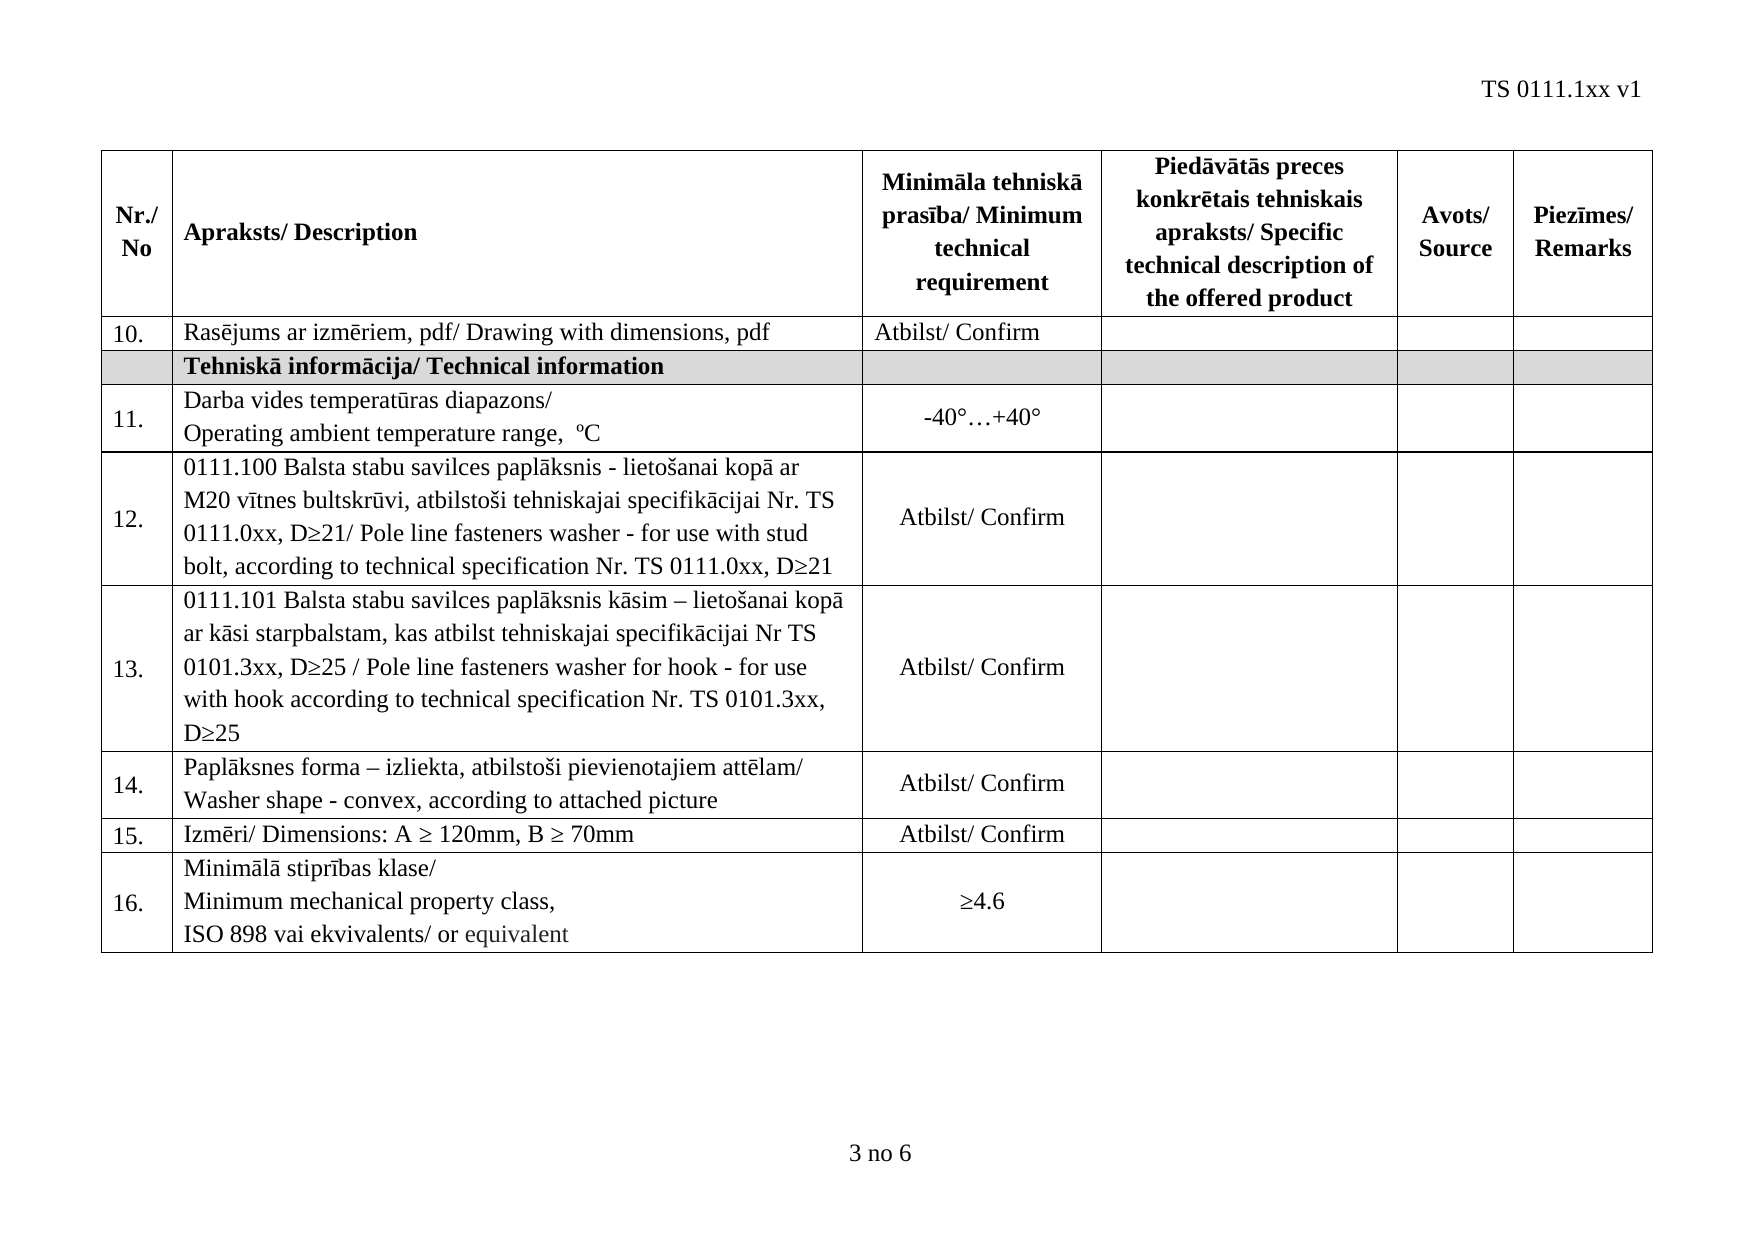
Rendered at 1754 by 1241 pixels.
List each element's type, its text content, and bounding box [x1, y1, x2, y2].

table_cell Atbilst/ Confirm [863, 317, 1101, 350]
table_cell [102, 752, 172, 818]
table_cell [102, 317, 172, 350]
table_cell Tehniskā informācija/ Technical information [173, 351, 862, 384]
table_cell [1514, 453, 1652, 584]
table_cell [1514, 586, 1652, 751]
table_cell Atbilst/ Confirm [863, 819, 1101, 852]
table_header Apraksts/ Description [173, 151, 862, 316]
table_cell [102, 586, 172, 751]
table_cell Atbilst/ Confirm [863, 752, 1101, 818]
table_cell [1514, 385, 1652, 451]
table_cell [1398, 586, 1513, 751]
table_cell Atbilst/ Confirm [863, 586, 1101, 751]
table_cell [1102, 586, 1397, 751]
table_cell [1514, 351, 1652, 384]
table_header Piedāvātās preces konkrētais tehniskais apraksts/ Specific technical description of the offered product [1102, 151, 1397, 316]
table_cell [863, 351, 1101, 384]
table_cell [102, 853, 172, 952]
table_cell [1398, 385, 1513, 451]
table_cell [102, 453, 172, 584]
table_cell [1514, 317, 1652, 350]
table_cell Atbilst/ Confirm [863, 453, 1101, 584]
table_cell [1102, 453, 1397, 584]
table_cell [1102, 385, 1397, 451]
table_cell -40°…+40° [863, 385, 1101, 451]
table_cell [1102, 351, 1397, 384]
table_cell Izmēri/ Dimensions: A ≥ 120mm, B ≥ 70mm [173, 819, 862, 852]
table_cell [1102, 752, 1397, 818]
table_cell [1102, 819, 1397, 852]
table_cell [1398, 351, 1513, 384]
table_cell [102, 819, 172, 852]
table_header Nr./ No [102, 151, 172, 316]
table_cell [1102, 317, 1397, 350]
table_cell [1514, 752, 1652, 818]
table_cell [1398, 819, 1513, 852]
table_cell Rasējums ar izmēriem, pdf/ Drawing with dimensions, pdf [173, 317, 862, 350]
table_cell [1398, 453, 1513, 584]
table_cell [1514, 853, 1652, 952]
table_cell ≥4.6 [863, 853, 1101, 952]
table_cell [1514, 819, 1652, 852]
table_cell [102, 385, 172, 451]
table_cell Minimālā stiprības klase/ Minimum mechanical property class, ISO 898 vai ekvivalents/ or equivalent [173, 853, 862, 952]
table_cell [1102, 853, 1397, 952]
table_cell Paplāksnes forma – izliekta, atbilstoši pievienotajiem attēlam/ Washer shape - convex, according to attached picture [173, 752, 862, 818]
table_header Minimāla tehniskā prasība/ Minimum technical requirement [863, 151, 1101, 316]
table_cell 0111.100 Balsta stabu savilces paplāksnis - lietošanai kopā ar M20 vītnes bultskrūvi, atbilstoši tehniskajai specifikācijai Nr. TS 0111.0xx, D≥21/ Pole line fasteners washer - for use with stud bolt, according to technical specification Nr. TS 0111.0xx, D≥21 [173, 453, 862, 584]
table_cell 0111.101 Balsta stabu savilces paplāksnis kāsim – lietošanai kopā ar kāsi starpbalstam, kas atbilst tehniskajai specifikācijai Nr TS 0101.3xx, D≥25 / Pole line fasteners washer for hook - for use with hook according to technical specification Nr. TS 0101.3xx, D≥25 [173, 586, 862, 751]
table_header Avots/ Source [1398, 151, 1513, 316]
table_header Piezīmes/ Remarks [1514, 151, 1652, 316]
table_cell [1398, 853, 1513, 952]
table_cell [102, 351, 172, 384]
table_cell [1398, 752, 1513, 818]
table_cell Darba vides temperatūras diapazons/ Operating ambient temperature range, ºC [173, 385, 862, 451]
table_cell [1398, 317, 1513, 350]
